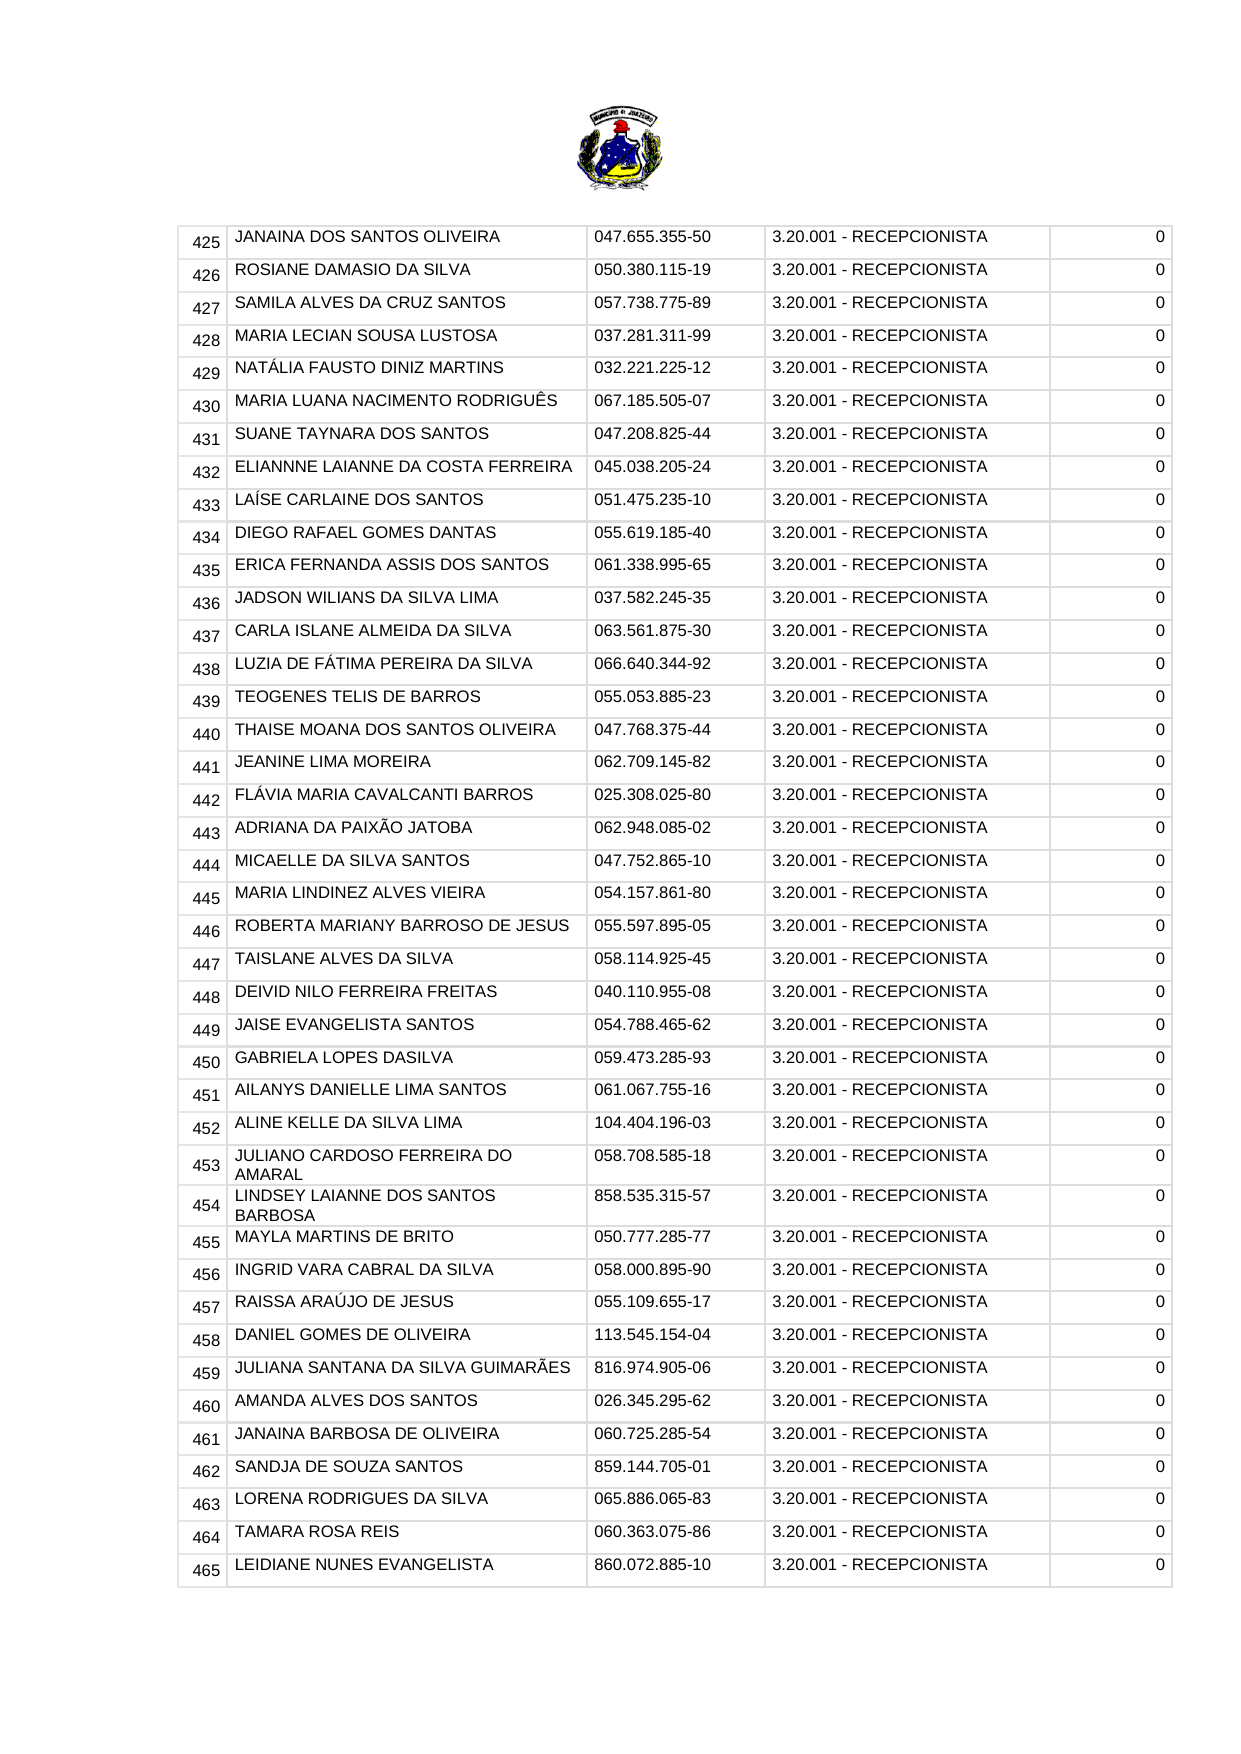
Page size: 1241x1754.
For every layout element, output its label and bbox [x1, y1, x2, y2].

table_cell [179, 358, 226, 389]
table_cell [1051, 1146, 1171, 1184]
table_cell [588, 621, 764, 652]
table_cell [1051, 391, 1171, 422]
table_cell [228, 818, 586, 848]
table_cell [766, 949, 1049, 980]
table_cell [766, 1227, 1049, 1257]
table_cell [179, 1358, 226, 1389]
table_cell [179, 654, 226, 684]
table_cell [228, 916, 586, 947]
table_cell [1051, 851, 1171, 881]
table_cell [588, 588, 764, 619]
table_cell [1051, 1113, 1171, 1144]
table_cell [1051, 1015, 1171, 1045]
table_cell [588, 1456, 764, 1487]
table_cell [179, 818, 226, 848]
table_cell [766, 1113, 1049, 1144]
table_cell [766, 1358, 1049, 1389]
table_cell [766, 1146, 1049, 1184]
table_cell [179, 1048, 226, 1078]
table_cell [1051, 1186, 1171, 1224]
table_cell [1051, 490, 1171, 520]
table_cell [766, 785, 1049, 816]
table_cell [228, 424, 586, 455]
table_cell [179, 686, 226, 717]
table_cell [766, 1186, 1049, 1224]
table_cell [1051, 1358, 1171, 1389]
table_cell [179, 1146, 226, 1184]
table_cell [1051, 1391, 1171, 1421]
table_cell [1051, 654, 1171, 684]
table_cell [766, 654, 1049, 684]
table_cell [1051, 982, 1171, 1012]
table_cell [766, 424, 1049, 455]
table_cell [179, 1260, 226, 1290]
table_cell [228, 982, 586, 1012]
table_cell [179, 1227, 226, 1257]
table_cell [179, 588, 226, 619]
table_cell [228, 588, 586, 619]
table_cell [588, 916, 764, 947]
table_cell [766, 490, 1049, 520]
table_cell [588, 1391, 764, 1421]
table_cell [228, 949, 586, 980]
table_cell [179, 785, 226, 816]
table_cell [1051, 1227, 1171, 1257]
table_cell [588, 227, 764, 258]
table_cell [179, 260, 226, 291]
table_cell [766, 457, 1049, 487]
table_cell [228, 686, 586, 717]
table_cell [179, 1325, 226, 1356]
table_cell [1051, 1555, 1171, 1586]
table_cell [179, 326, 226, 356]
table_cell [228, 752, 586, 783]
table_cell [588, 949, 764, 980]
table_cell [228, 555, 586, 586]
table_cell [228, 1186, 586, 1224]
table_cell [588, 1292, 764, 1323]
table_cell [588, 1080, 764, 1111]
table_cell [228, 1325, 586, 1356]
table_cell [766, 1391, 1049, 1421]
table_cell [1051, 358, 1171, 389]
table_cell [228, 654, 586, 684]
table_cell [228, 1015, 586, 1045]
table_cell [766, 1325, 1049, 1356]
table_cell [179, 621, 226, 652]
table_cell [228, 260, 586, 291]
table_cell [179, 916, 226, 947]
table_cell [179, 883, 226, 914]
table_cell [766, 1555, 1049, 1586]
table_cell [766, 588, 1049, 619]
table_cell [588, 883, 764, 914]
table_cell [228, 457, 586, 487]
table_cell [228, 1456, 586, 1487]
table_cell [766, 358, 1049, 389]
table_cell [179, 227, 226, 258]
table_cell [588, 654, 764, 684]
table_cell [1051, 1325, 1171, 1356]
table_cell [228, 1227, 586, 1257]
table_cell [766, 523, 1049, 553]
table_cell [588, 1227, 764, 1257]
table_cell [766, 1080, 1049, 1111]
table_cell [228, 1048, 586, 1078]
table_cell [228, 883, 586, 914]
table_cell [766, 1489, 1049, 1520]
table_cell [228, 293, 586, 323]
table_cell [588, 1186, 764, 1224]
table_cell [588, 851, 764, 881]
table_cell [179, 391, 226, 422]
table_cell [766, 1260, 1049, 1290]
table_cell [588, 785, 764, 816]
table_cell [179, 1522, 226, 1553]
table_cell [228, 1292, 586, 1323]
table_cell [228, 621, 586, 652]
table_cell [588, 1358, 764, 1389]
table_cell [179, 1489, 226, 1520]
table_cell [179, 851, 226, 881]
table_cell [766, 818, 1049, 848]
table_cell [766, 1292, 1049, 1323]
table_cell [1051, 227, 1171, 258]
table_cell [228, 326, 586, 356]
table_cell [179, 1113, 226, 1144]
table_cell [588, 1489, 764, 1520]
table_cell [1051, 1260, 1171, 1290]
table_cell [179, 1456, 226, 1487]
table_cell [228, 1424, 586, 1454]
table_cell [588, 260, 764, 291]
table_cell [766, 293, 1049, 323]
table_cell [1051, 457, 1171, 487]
picture [574, 102, 666, 197]
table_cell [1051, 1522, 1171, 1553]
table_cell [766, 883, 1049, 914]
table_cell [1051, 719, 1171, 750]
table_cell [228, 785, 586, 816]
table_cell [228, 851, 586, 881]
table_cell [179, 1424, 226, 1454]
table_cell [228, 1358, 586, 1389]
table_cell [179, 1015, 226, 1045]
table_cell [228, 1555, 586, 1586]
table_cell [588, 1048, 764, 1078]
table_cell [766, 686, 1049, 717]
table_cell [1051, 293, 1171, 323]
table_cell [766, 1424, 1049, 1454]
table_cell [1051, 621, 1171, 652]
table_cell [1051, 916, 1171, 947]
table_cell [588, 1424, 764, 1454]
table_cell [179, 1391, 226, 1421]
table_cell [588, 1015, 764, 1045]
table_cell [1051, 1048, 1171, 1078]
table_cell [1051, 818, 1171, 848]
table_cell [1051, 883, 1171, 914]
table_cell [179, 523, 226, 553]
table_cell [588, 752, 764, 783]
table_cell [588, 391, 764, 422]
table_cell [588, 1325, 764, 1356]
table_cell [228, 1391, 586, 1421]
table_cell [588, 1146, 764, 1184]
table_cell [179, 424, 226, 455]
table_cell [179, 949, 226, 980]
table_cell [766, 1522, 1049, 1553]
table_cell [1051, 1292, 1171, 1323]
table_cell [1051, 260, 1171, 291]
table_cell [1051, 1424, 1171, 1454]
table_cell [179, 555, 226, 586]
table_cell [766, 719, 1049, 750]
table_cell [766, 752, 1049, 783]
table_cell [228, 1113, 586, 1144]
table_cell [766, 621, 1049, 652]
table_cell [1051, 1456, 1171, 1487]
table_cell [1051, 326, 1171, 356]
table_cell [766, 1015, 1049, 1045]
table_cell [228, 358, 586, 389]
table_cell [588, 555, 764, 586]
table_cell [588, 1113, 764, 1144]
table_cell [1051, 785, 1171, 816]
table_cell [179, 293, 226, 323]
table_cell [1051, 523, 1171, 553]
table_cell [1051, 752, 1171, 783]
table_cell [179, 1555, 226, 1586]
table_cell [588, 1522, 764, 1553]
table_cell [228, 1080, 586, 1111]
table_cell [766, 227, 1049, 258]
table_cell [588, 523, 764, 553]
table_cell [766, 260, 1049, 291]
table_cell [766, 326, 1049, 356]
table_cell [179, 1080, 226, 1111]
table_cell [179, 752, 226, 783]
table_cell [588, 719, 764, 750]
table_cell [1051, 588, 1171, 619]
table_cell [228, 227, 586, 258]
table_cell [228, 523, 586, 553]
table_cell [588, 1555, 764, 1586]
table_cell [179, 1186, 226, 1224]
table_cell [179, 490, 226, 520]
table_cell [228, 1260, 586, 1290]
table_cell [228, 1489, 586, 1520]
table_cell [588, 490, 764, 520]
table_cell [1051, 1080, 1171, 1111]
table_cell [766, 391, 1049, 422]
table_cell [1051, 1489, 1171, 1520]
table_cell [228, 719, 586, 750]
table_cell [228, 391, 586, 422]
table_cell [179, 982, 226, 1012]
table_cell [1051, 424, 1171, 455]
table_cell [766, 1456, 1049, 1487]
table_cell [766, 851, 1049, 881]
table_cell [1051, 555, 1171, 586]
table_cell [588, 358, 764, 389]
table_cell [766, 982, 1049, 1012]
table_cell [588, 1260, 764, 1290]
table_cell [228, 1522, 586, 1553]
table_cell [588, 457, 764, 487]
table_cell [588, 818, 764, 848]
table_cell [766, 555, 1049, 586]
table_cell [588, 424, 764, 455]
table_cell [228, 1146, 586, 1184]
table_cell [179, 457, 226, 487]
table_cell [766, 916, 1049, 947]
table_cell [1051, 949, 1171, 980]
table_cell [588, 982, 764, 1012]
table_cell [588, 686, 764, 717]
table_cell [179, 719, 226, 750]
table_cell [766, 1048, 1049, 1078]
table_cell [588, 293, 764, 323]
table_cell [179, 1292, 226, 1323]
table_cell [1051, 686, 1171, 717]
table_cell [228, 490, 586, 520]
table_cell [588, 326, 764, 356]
